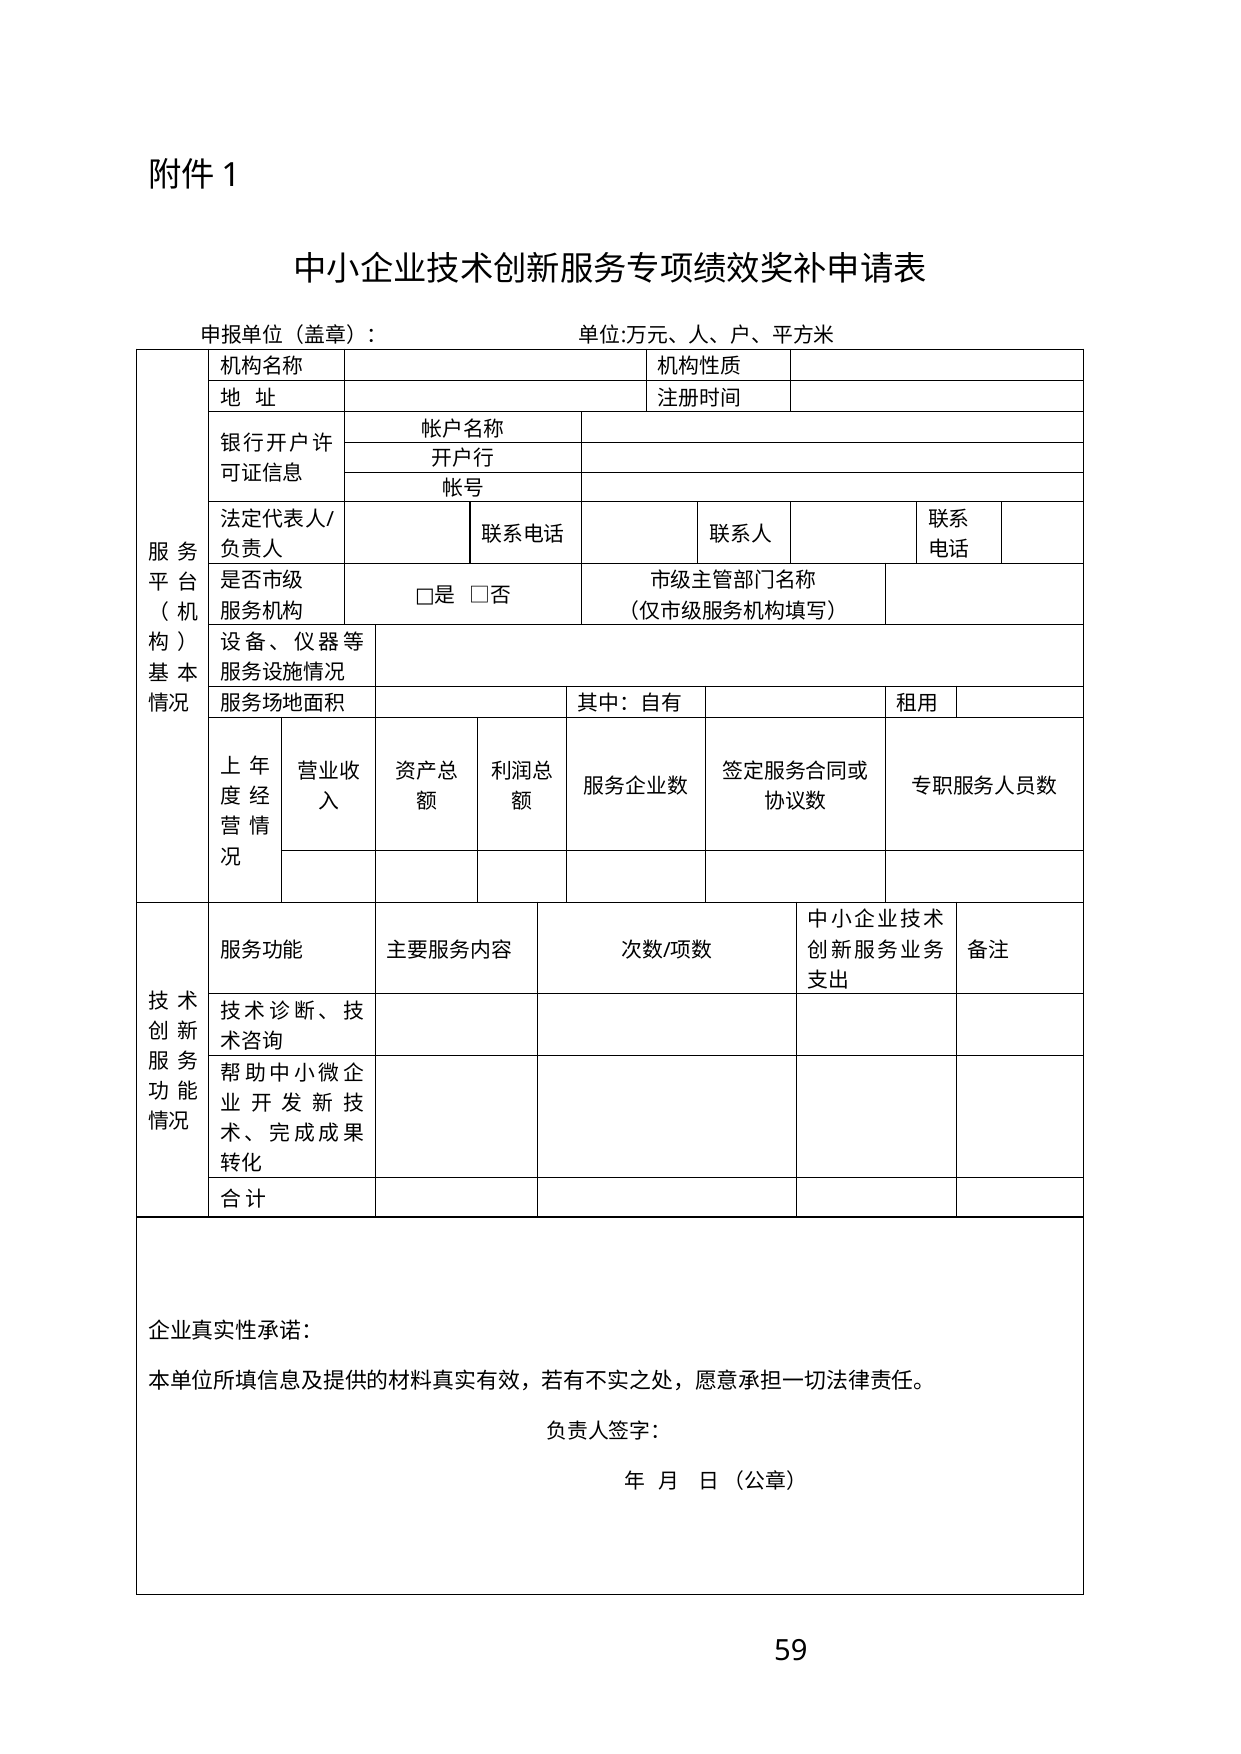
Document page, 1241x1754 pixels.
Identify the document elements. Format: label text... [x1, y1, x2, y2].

table_cell [376, 687, 566, 717]
table_cell 备注 [957, 903, 1083, 993]
table_header 附件1 中小企业技术创新服务专项绩效奖补申请表 申报单位（盖章）： 单位:万元、人、户、平方米 [137, 148, 1083, 348]
table_cell 签定服务合同或协议数 [706, 718, 885, 850]
table_cell 地 址 [209, 381, 344, 411]
table_cell 技术创新服务功能情况 [137, 903, 208, 1216]
table_cell 合 计 [209, 1178, 375, 1216]
table_cell [376, 851, 477, 902]
table_cell [376, 1178, 537, 1216]
table_cell 营业收入 [282, 718, 375, 850]
table_cell [791, 381, 1083, 411]
table_cell [345, 502, 469, 563]
table_cell 机构性质 [647, 350, 790, 380]
table_cell 主要服务内容 [376, 903, 537, 993]
table_cell [582, 443, 1083, 472]
table_cell 开户行 [345, 443, 581, 472]
table_cell 联系人 [698, 502, 790, 563]
table_cell [538, 1178, 796, 1216]
table_cell 服务平台（机构）基本情况 [137, 350, 208, 902]
table_cell 帮助中小微企业开发新技术、完成成果转化 [209, 1056, 375, 1177]
table_cell 中小企业技术创新服务业务支出 [797, 903, 956, 993]
table_cell 机构名称 [209, 350, 344, 380]
table_cell [282, 851, 375, 902]
table_cell [706, 687, 885, 717]
table_cell [376, 625, 1083, 686]
table_cell [957, 1178, 1083, 1216]
table_cell [886, 851, 1083, 902]
table_cell □是 □否 [345, 564, 581, 624]
table_cell [376, 1056, 537, 1177]
table_cell [797, 1178, 956, 1216]
table_cell [957, 994, 1083, 1055]
table_cell [706, 851, 885, 902]
table_cell 技术诊断、技术咨询 [209, 994, 375, 1055]
table_cell 帐户名称 [345, 412, 581, 442]
table_cell 服务功能 [209, 903, 375, 993]
table_cell 银行开户许可证信息 [209, 412, 344, 501]
table_cell 市级主管部门名称 （仅市级服务机构填写） [582, 564, 885, 624]
table_cell 次数/项数 [538, 903, 796, 993]
table_cell 法定代表人/负责人 [209, 502, 344, 563]
table_cell [797, 1056, 956, 1177]
table_cell [582, 502, 697, 563]
table_cell 服务企业数 [567, 718, 705, 850]
table_cell [345, 381, 646, 411]
table_cell 设备、仪器等服务设施情况 [209, 625, 375, 686]
table_cell [886, 564, 1083, 624]
table_cell [538, 1056, 796, 1177]
table_cell [345, 350, 646, 380]
table_cell [582, 473, 1083, 501]
table_cell [567, 851, 705, 902]
table_cell [376, 994, 537, 1055]
table_cell [791, 350, 1083, 380]
table_cell [1002, 502, 1083, 563]
table_cell 是否市级 服务机构 [209, 564, 344, 624]
table_cell 利润总额 [478, 718, 566, 850]
table_cell 租用 [886, 687, 956, 717]
table_cell [791, 502, 916, 563]
table_cell 联系 电话 [917, 502, 1001, 563]
table_cell [957, 687, 1083, 717]
table_cell [478, 851, 566, 902]
table_cell [538, 994, 796, 1055]
table_cell 资产总额 [376, 718, 477, 850]
table_cell 上年度经营情况 [209, 718, 281, 902]
table_cell 企业真实性承诺： 本单位所填信息及提供的材料真实有效，若有不实之处，愿意承担一切法律责任。 负责人签字： 年 月 日 （公章） [137, 1218, 1083, 1594]
table_cell 联系电话 [471, 502, 581, 563]
table_cell [582, 412, 1083, 442]
table_cell 服务场地面积 [209, 687, 375, 717]
table_cell 其中：自有 [567, 687, 705, 717]
table_cell 注册时间 [647, 381, 790, 411]
table_cell 帐号 [345, 473, 581, 501]
table_cell [957, 1056, 1083, 1177]
table_cell [797, 994, 956, 1055]
table_cell 专职服务人员数 [886, 718, 1083, 850]
